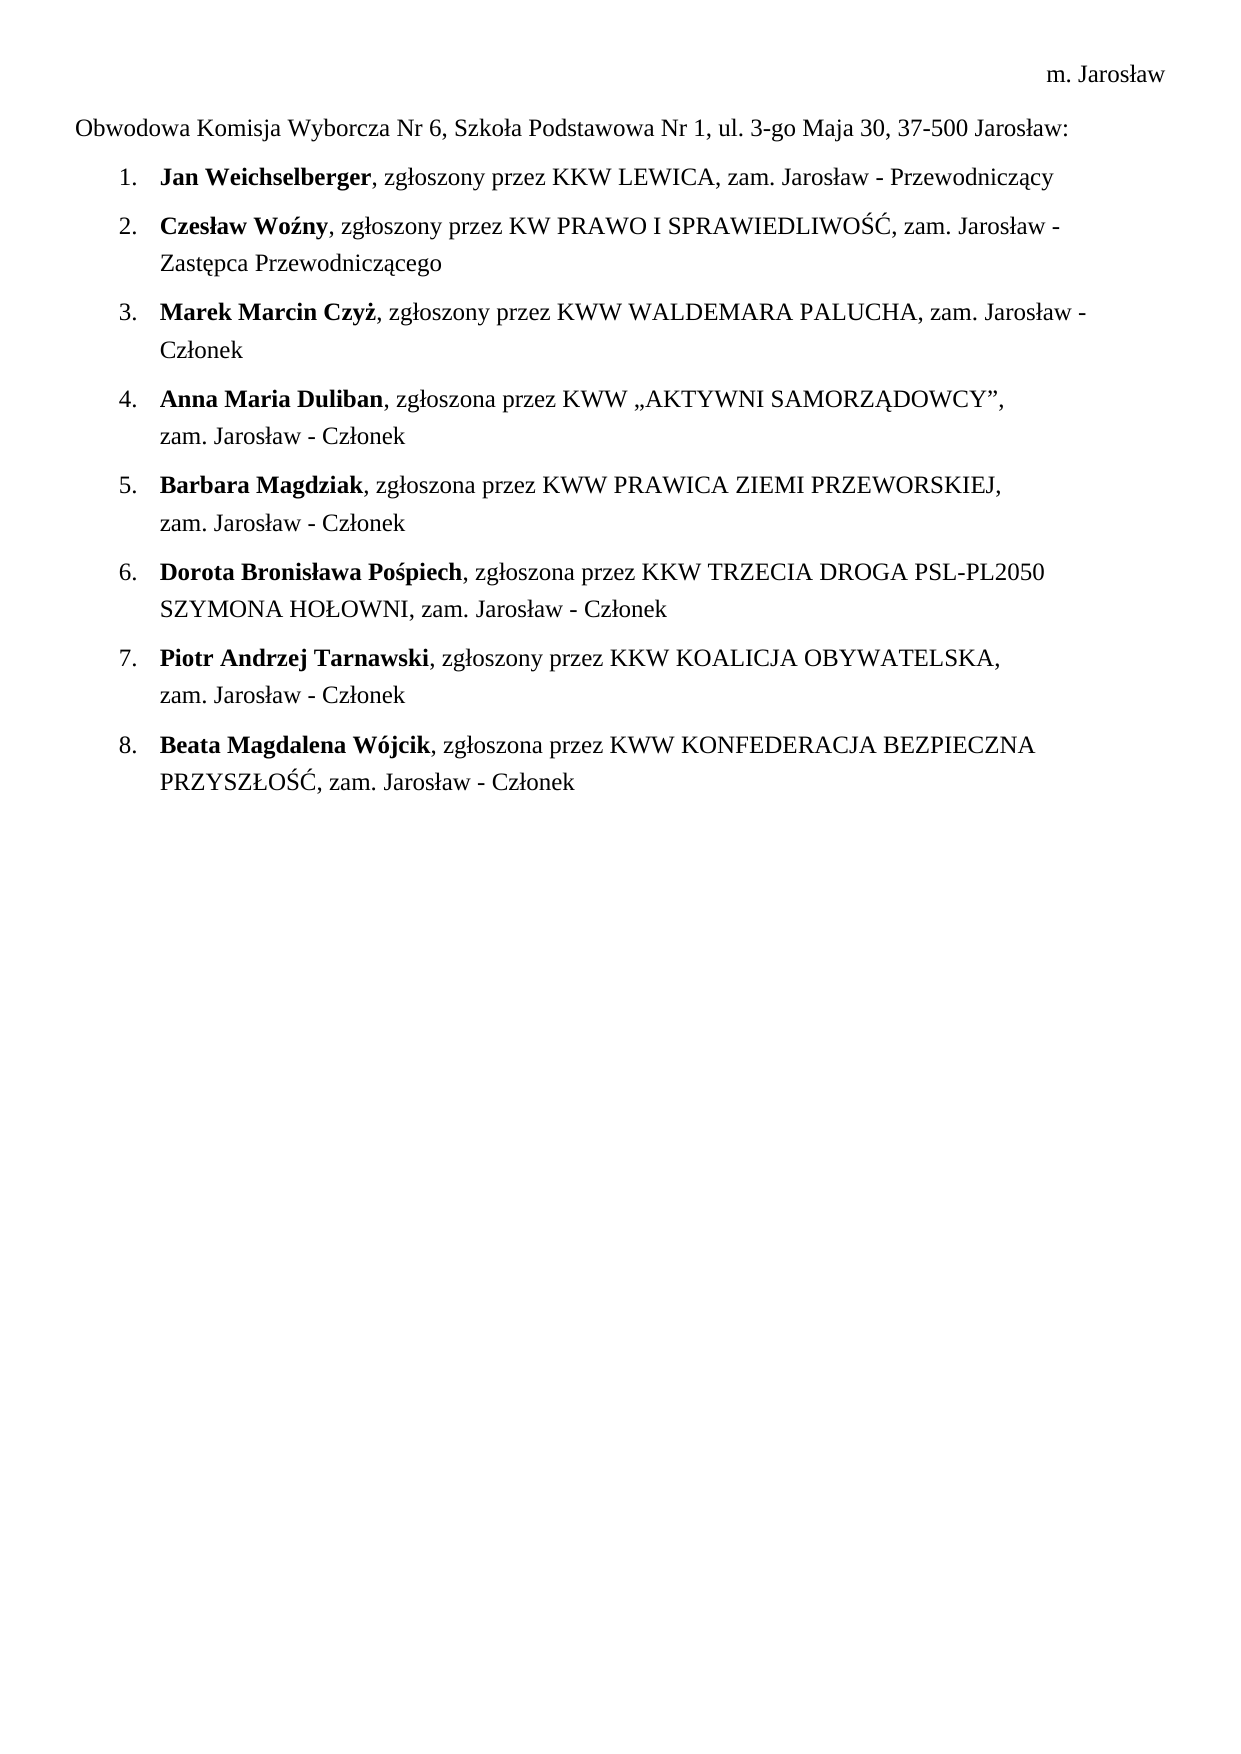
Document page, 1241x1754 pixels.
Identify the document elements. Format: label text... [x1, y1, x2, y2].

table_cell Anna Maria Duliban, zgłoszona przez KWW „AKTYWNI SAMORZĄDOWCY”, zam. Jarosław - Członek [148, 378, 1138, 464]
table_cell 2. [75, 205, 148, 292]
text Obwodowa Komisja Wyborcza Nr 6, Szkoła Podstawowa Nr 1, ul. 3-go Maja 30, 37-500 Jarosław: [75, 113, 1165, 142]
table_cell Barbara Magdziak, zgłoszona przez KWW PRAWICA ZIEMI PRZEWORSKIEJ, zam. Jarosław - Członek [148, 465, 1138, 551]
table_cell 3. [75, 292, 148, 378]
table_cell Marek Marcin Czyż, zgłoszony przez KWW WALDEMARA PALUCHA, zam. Jarosław - Członek [148, 292, 1138, 378]
table_header 1. [75, 156, 148, 205]
table_header Jan Weichselberger, zgłoszony przez KKW LEWICA, zam. Jarosław - Przewodniczący [148, 156, 1138, 205]
table_cell 6. [75, 551, 148, 637]
table_cell Piotr Andrzej Tarnawski, zgłoszony przez KKW KOALICJA OBYWATELSKA, zam. Jarosław - Członek [148, 638, 1138, 724]
table_cell 5. [75, 465, 148, 551]
table_cell Czesław Woźny, zgłoszony przez KW PRAWO I SPRAWIEDLIWOŚĆ, zam. Jarosław - Zastępca Przewodniczącego [148, 205, 1138, 292]
table_cell Dorota Bronisława Pośpiech, zgłoszona przez KKW TRZECIA DROGA PSL-PL2050 SZYMONA HOŁOWNI, zam. Jarosław - Członek [148, 551, 1138, 637]
table_cell Beata Magdalena Wójcik, zgłoszona przez KWW KONFEDERACJA BEZPIECZNA PRZYSZŁOŚĆ, zam. Jarosław - Członek [148, 724, 1138, 810]
table_cell 8. [75, 724, 148, 810]
table_cell 4. [75, 378, 148, 464]
table_cell 7. [75, 638, 148, 724]
text m. Jarosław [75, 59, 1165, 88]
